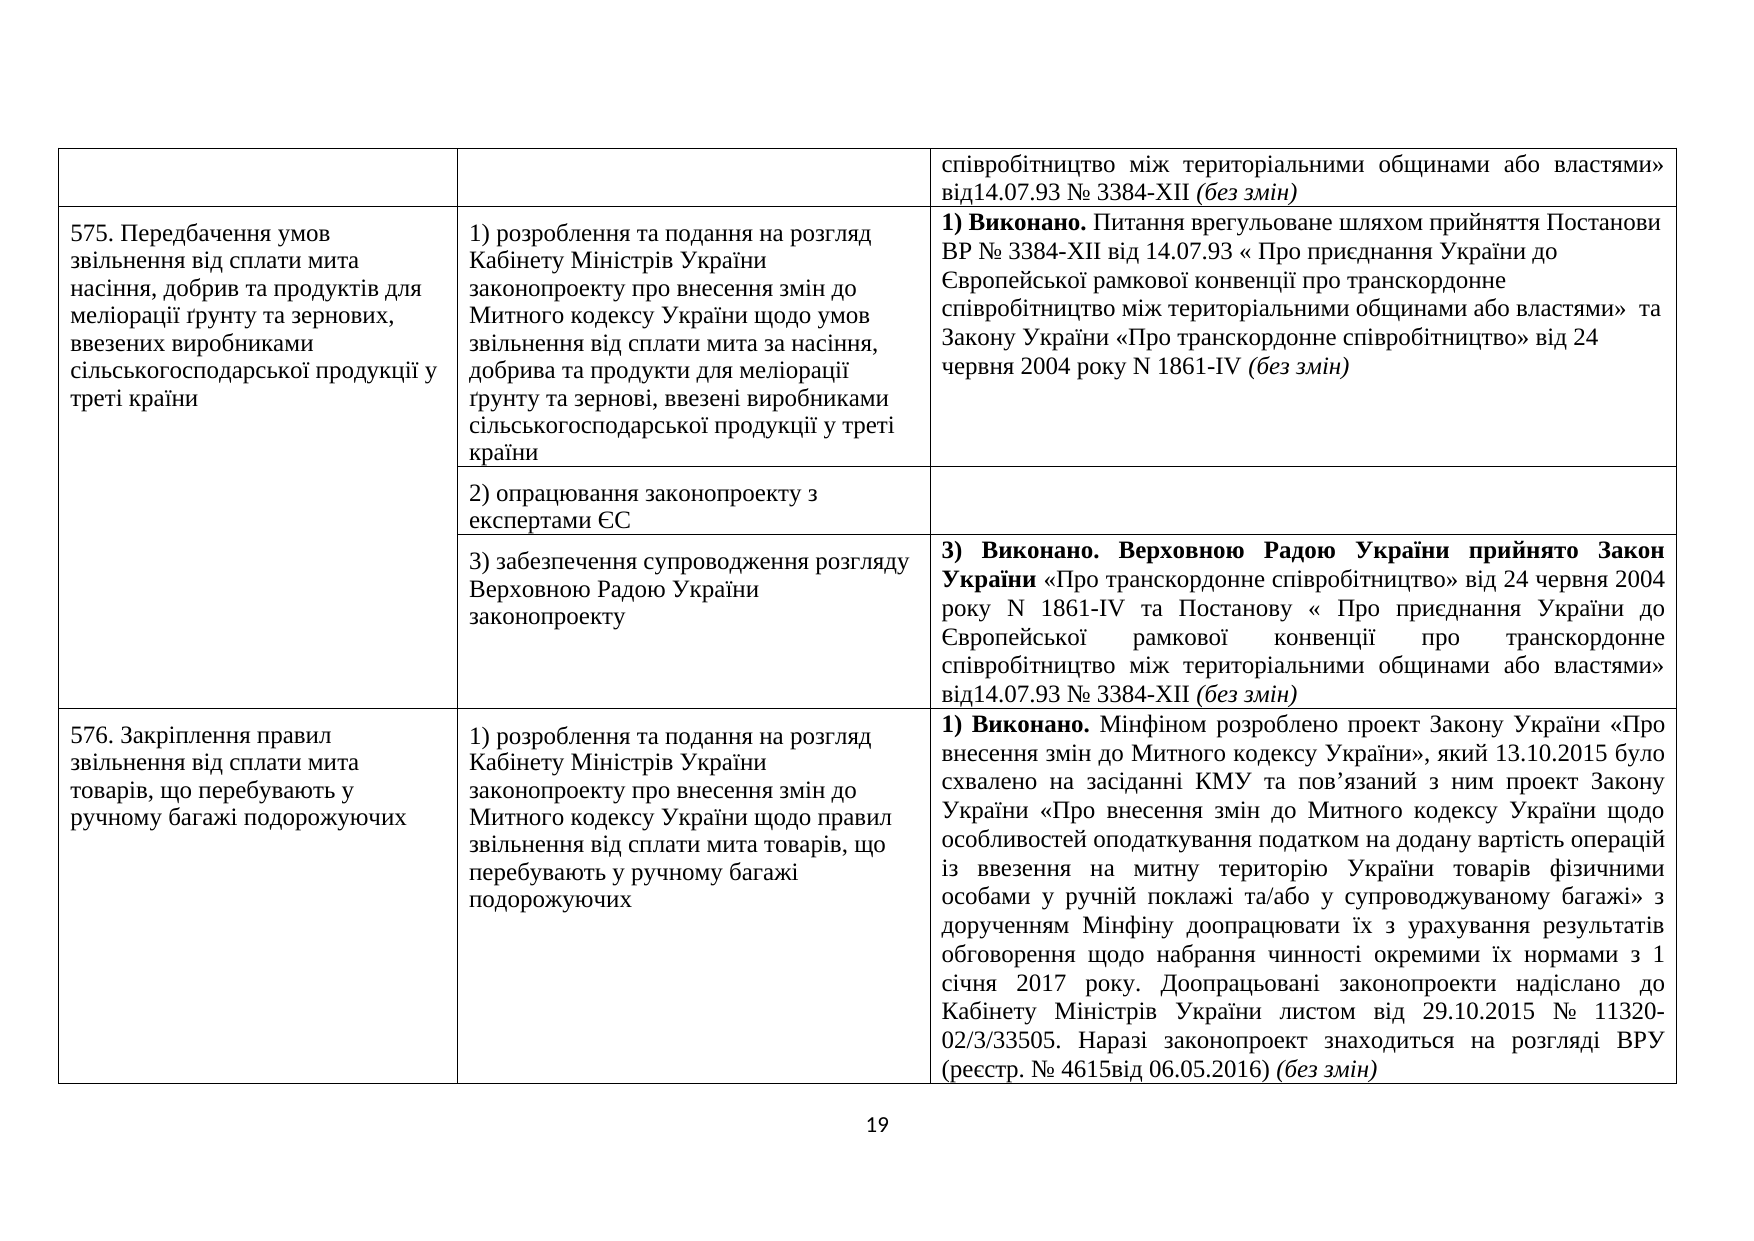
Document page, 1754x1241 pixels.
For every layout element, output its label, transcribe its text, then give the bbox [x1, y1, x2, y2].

table_cell 3) забезпечення супроводження розгляду Верховною Радою України законопроекту [458, 535, 930, 708]
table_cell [458, 149, 930, 206]
table_cell 1) розроблення та подання на розгляд Кабінету Міністрів України законопроекту про внесення змін до Митного кодексу України щодо умов звільнення від сплати мита за насіння, добрива та продукти для меліорації ґрунту та зернові, ввезені виробниками сільськогосподарської продукції у треті країни [458, 207, 930, 466]
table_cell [931, 149, 1676, 206]
table_cell 1) розроблення та подання на розгляд Кабінету Міністрів України законопроекту про внесення змін до Митного кодексу України щодо правил звільнення від сплати мита товарів, що перебувають у ручному багажі подорожуючих [458, 709, 930, 1083]
table_cell 2) опрацювання законопроекту з експертами ЄС [458, 467, 930, 534]
table_cell 575. Передбачення умов звільнення від сплати мита насіння, добрив та продуктів для меліорації ґрунту та зернових, ввезених виробниками сільськогосподарської продукції у треті країни [59, 207, 457, 708]
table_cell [59, 709, 457, 1083]
table_cell [931, 467, 1676, 534]
